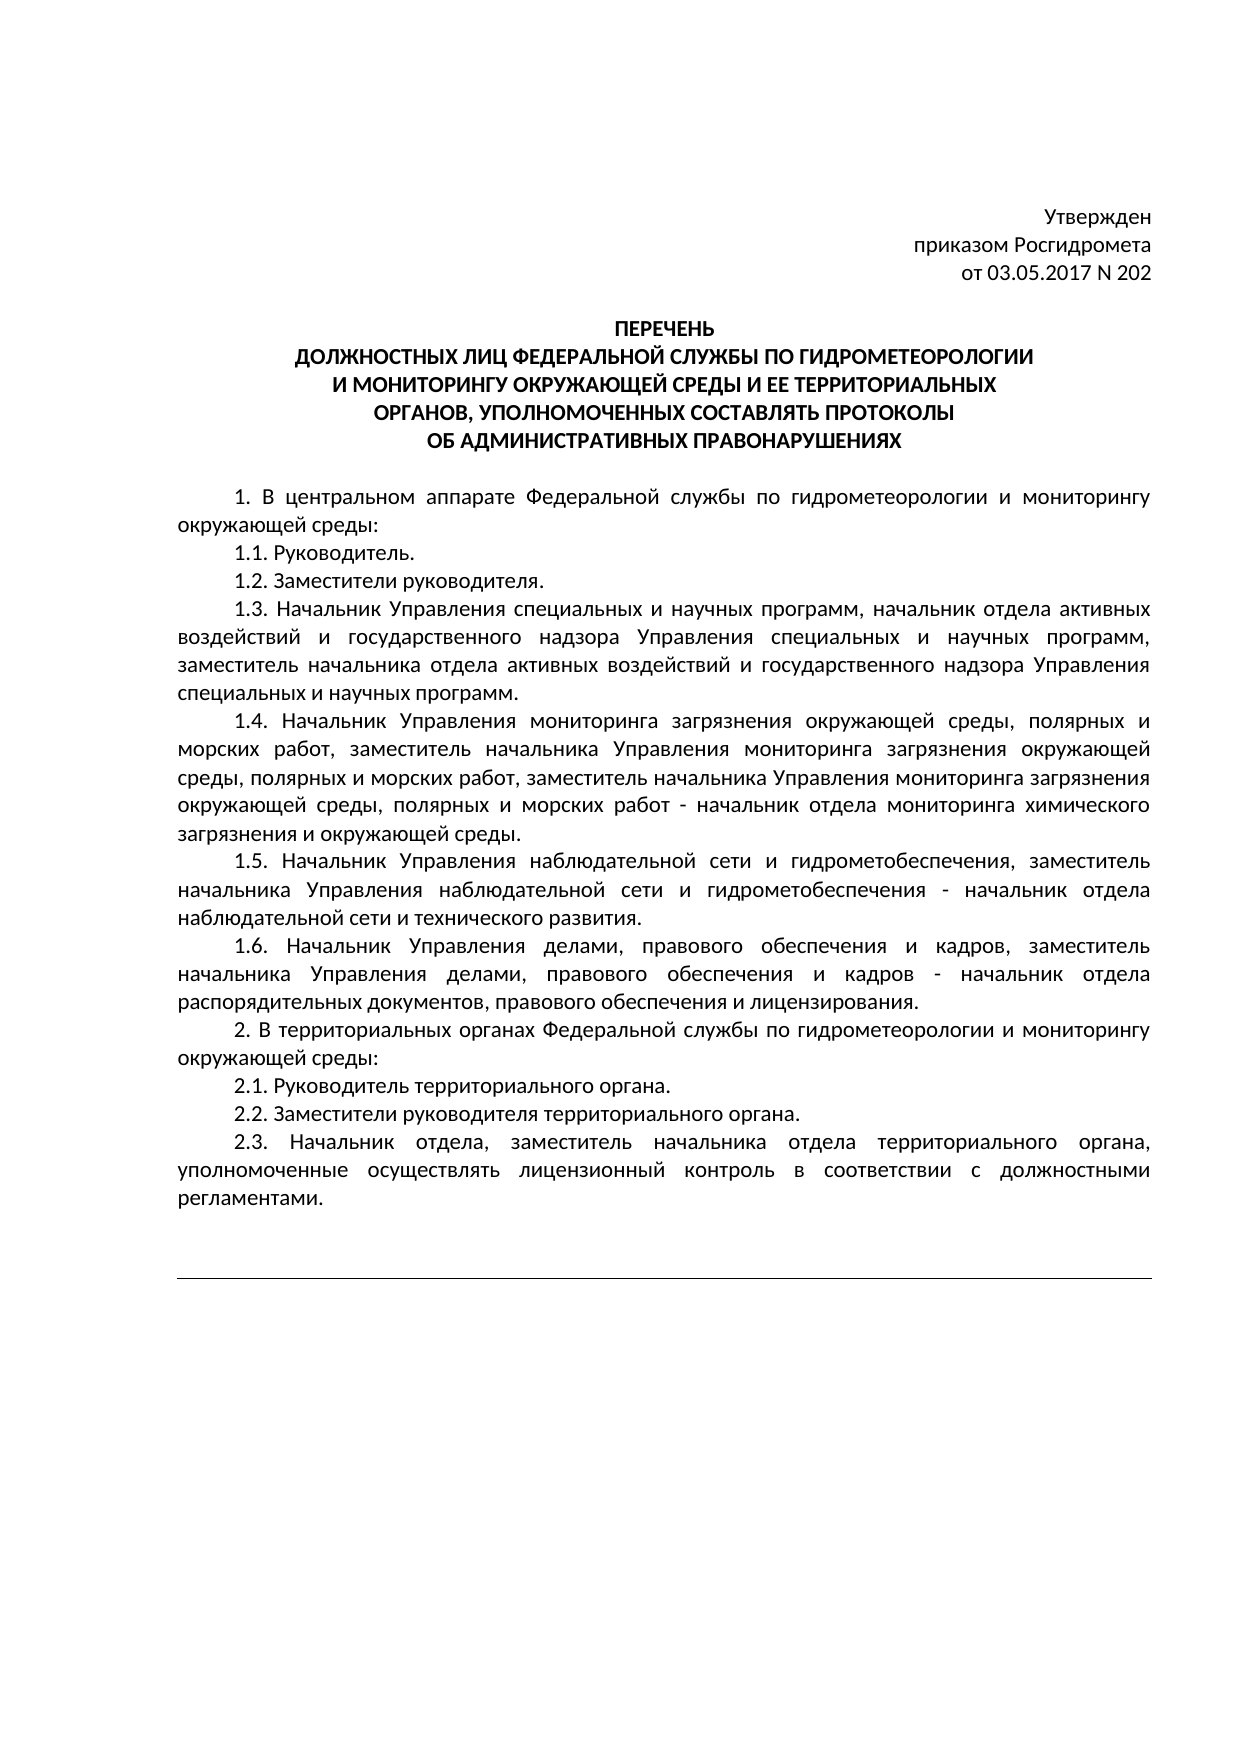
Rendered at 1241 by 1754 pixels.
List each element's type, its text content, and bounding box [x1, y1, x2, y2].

text 2.3. Начальник отдела, заместитель начальника отдела территориального органа, уполномоченные осуществлять лицензионный контроль в соответствии с должностными регламентами. [177, 1127, 1152, 1211]
text 1.6. Начальник Управления делами, правового обеспечения и кадров, заместитель начальника Управления делами, правового обеспечения и кадров - начальник отдела распорядительных документов, правового обеспечения и лицензирования. [177, 931, 1152, 1015]
text 2.2. Заместители руководителя территориального органа. [177, 1099, 1152, 1127]
title ПЕРЕЧЕНЬ [177, 314, 1152, 342]
text 1.3. Начальник Управления специальных и научных программ, начальник отдела активных воздействий и государственного надзора Управления специальных и научных программ, заместитель начальника отдела активных воздействий и государственного надзора Управления специальных и научных программ. [177, 594, 1152, 707]
title ДОЛЖНОСТНЫХ ЛИЦ ФЕДЕРАЛЬНОЙ СЛУЖБЫ ПО ГИДРОМЕТЕОРОЛОГИИ [177, 342, 1152, 370]
text приказом Росгидромета [177, 230, 1152, 258]
title ОБ АДМИНИСТРАТИВНЫХ ПРАВОНАРУШЕНИЯХ [177, 426, 1152, 454]
title И МОНИТОРИНГУ ОКРУЖАЮЩЕЙ СРЕДЫ И ЕЕ ТЕРРИТОРИАЛЬНЫХ [177, 370, 1152, 398]
text от 03.05.2017 N 202 [177, 258, 1152, 286]
title ОРГАНОВ, УПОЛНОМОЧЕННЫХ СОСТАВЛЯТЬ ПРОТОКОЛЫ [177, 398, 1152, 426]
text 1.2. Заместители руководителя. [177, 566, 1152, 594]
text Утвержден [177, 202, 1152, 230]
text 2. В территориальных органах Федеральной службы по гидрометеорологии и мониторингу окружающей среды: [177, 1015, 1152, 1071]
text 1. В центральном аппарате Федеральной службы по гидрометеорологии и мониторингу окружающей среды: [177, 482, 1152, 538]
text 1.4. Начальник Управления мониторинга загрязнения окружающей среды, полярных и морских работ, заместитель начальника Управления мониторинга загрязнения окружающей среды, полярных и морских работ, заместитель начальника Управления мониторинга загрязнения окружающей среды, полярных и морских работ - начальник отдела мониторинга химического загрязнения и окружающей среды. [177, 707, 1152, 847]
text 1.1. Руководитель. [177, 538, 1152, 566]
text 1.5. Начальник Управления наблюдательной сети и гидрометобеспечения, заместитель начальника Управления наблюдательной сети и гидрометобеспечения - начальник отдела наблюдательной сети и технического развития. [177, 847, 1152, 931]
text 2.1. Руководитель территориального органа. [177, 1071, 1152, 1099]
